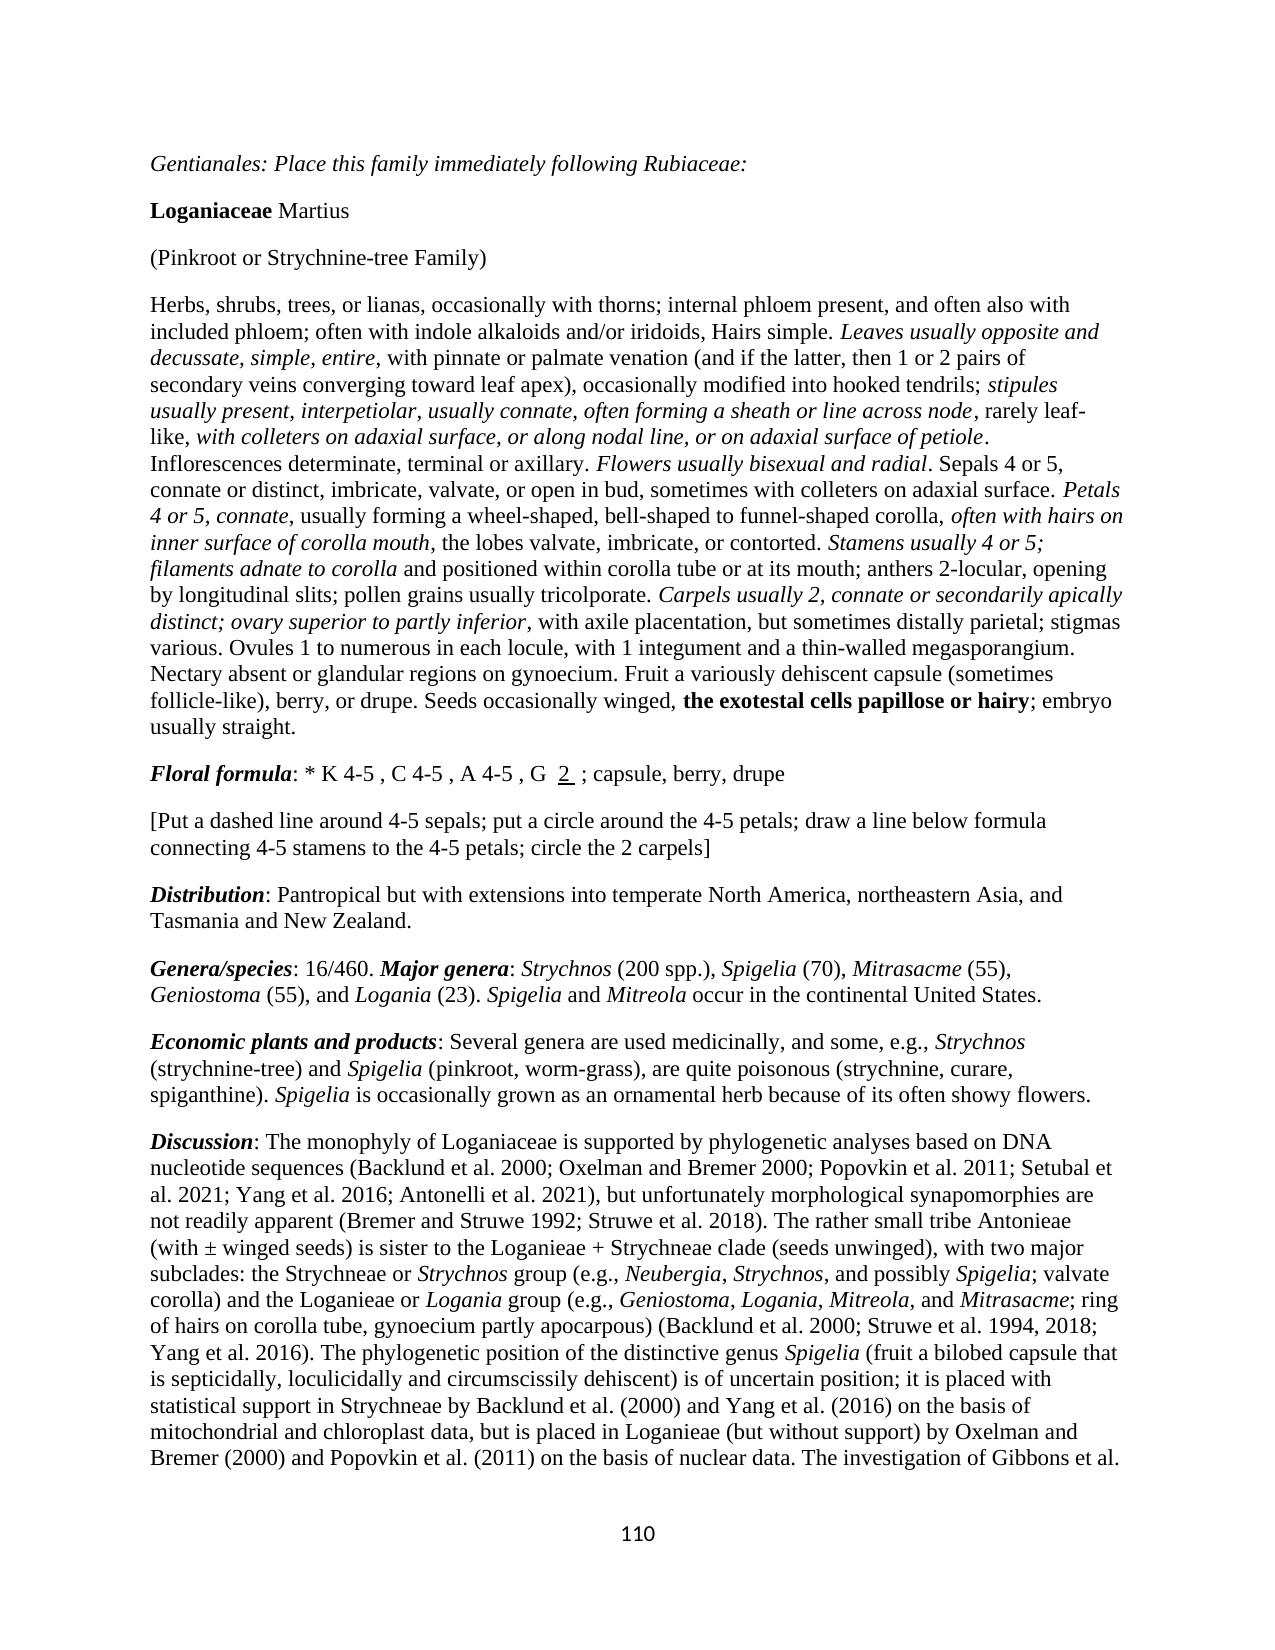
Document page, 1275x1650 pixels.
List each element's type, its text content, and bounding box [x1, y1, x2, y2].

text Loganiaceae Martius [150, 197, 1125, 223]
text Floral formula: * K 4-5 , C 4-5 , A 4-5 , G 2 ; capsule, berry, drupe [150, 760, 1125, 787]
text Distribution: Pantropical but with extensions into temperate North America, northeastern Asia, and Tasmania and New Zealand. [150, 881, 1125, 934]
text Gentianales: Place this family immediately following Rubiaceae: [150, 150, 1125, 176]
text [Put a dashed line around 4-5 sepals; put a circle around the 4-5 petals; draw a line below formula connecting 4-5 stamens to the 4-5 petals; circle the 2 carpels] [150, 808, 1125, 860]
text (Pinkroot or Strychnine-tree Family) [150, 244, 1125, 271]
text Herbs, shrubs, trees, or lianas, occasionally with thorns; internal phloem present, and often also with included phloem; often with indole alkaloids and/or iridoids, Hairs simple. Leaves usually opposite and decussate, simple, entire, with pinnate or palmate venation (and if the latter, then 1 or 2 pairs of secondary veins converging toward leaf apex), occasionally modified into hooked tendrils; stipules usually present, interpetiolar, usually connate, often forming a sheath or line across node, rarely leaf-like, with colleters on adaxial surface, or along nodal line, or on adaxial surface of petiole. Inflorescences determinate, terminal or axillary. Flowers usually bisexual and radial. Sepals 4 or 5, connate or distinct, imbricate, valvate, or open in bud, sometimes with colleters on adaxial surface. Petals 4 or 5, connate, usually forming a wheel-shaped, bell-shaped to funnel-shaped corolla, often with hairs on inner surface of corolla mouth, the lobes valvate, imbricate, or contorted. Stamens usually 4 or 5; filaments adnate to corolla and positioned within corolla tube or at its mouth; anthers 2-locular, opening by longitudinal slits; pollen grains usually tricolporate. Carpels usually 2, connate or secondarily apically distinct; ovary superior to partly inferior, with axile placentation, but sometimes distally parietal; stigmas various. Ovules 1 to numerous in each locule, with 1 integument and a thin-walled megasporangium. Nectary absent or glandular regions on gynoecium. Fruit a variously dehiscent capsule (sometimes follicle-like), berry, or drupe. Seeds occasionally winged, the exotestal cells papillose or hairy; embryo usually straight. [150, 292, 1125, 739]
text Genera/species: 16/460. Major genera: Strychnos (200 spp.), Spigelia (70), Mitrasacme (55), Geniostoma (55), and Logania (23). Spigelia and Mitreola occur in the continental United States. [150, 955, 1125, 1007]
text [150, 1128, 1125, 1471]
text Economic plants and products: Several genera are used medicinally, and some, e.g., Strychnos (strychnine-tree) and Spigelia (pinkroot, worm-grass), are quite poisonous (strychnine, curare, spiganthine). Spigelia is occasionally grown as an ornamental herb because of its often showy flowers. [150, 1028, 1125, 1107]
